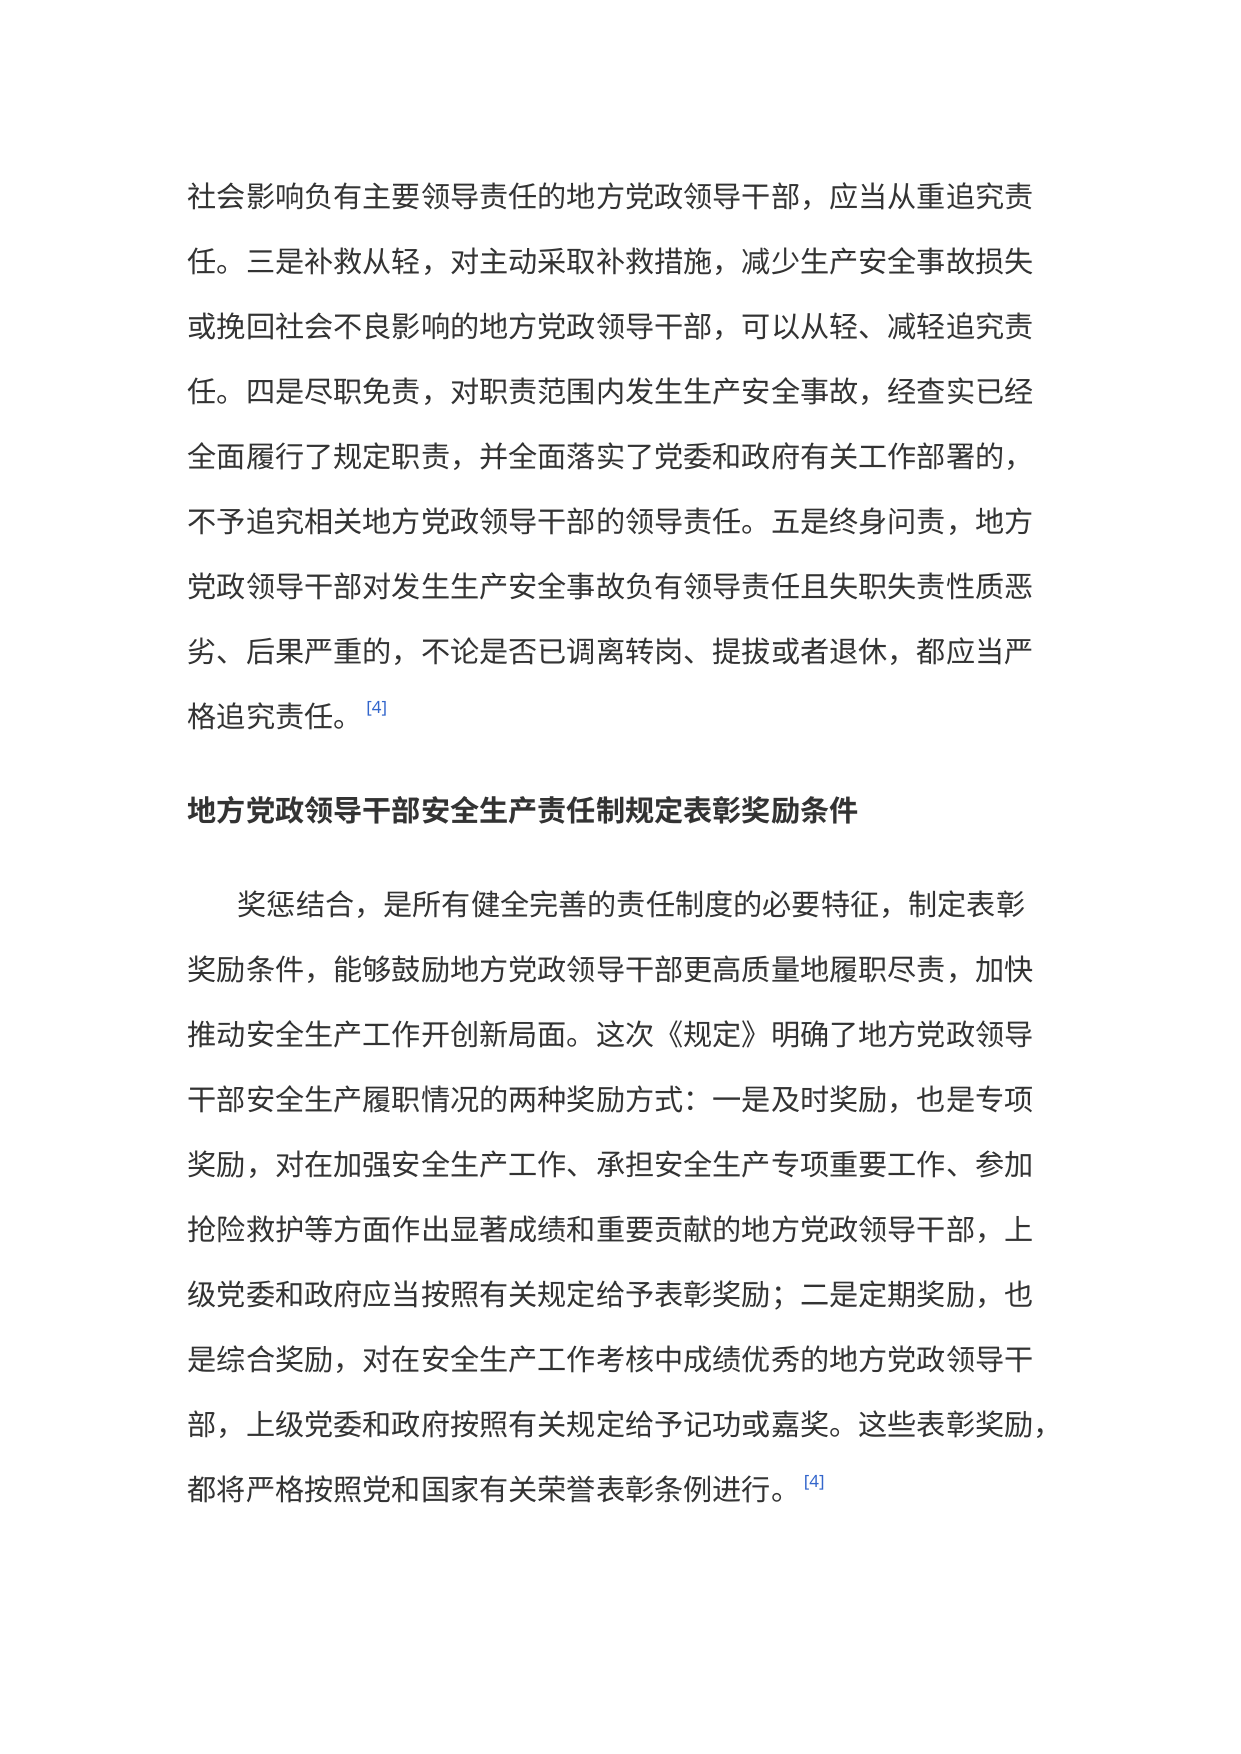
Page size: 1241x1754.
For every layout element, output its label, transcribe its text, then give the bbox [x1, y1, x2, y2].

text 奖惩结合，是所有健全完善的责任制度的必要特征，制定表彰奖励条件，能够鼓励地方党政领导干部更高质量地履职尽责，加快推动安全生产工作开创新局面。这次《规定》明确了地方党政领导干部安全生产履职情况的两种奖励方式：一是及时奖励，也是专项奖励，对在加强安全生产工作、承担安全生产专项重要工作、参加抢险救护等方面作出显著成绩和重要贡献的地方党政领导干部，上级党委和政府应当按照有关规定给予表彰奖励；二是定期奖励，也是综合奖励，对在安全生产工作考核中成绩优秀的地方党政领导干部，上级党委和政府按照有关规定给予记功或嘉奖。这些表彰奖励，都将严格按照党和国家有关荣誉表彰条例进行。 [4] [187, 870, 1053, 1520]
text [187, 162, 1053, 747]
text 地方党政领导干部安全生产责任制规定表彰奖励条件 [187, 776, 1053, 841]
